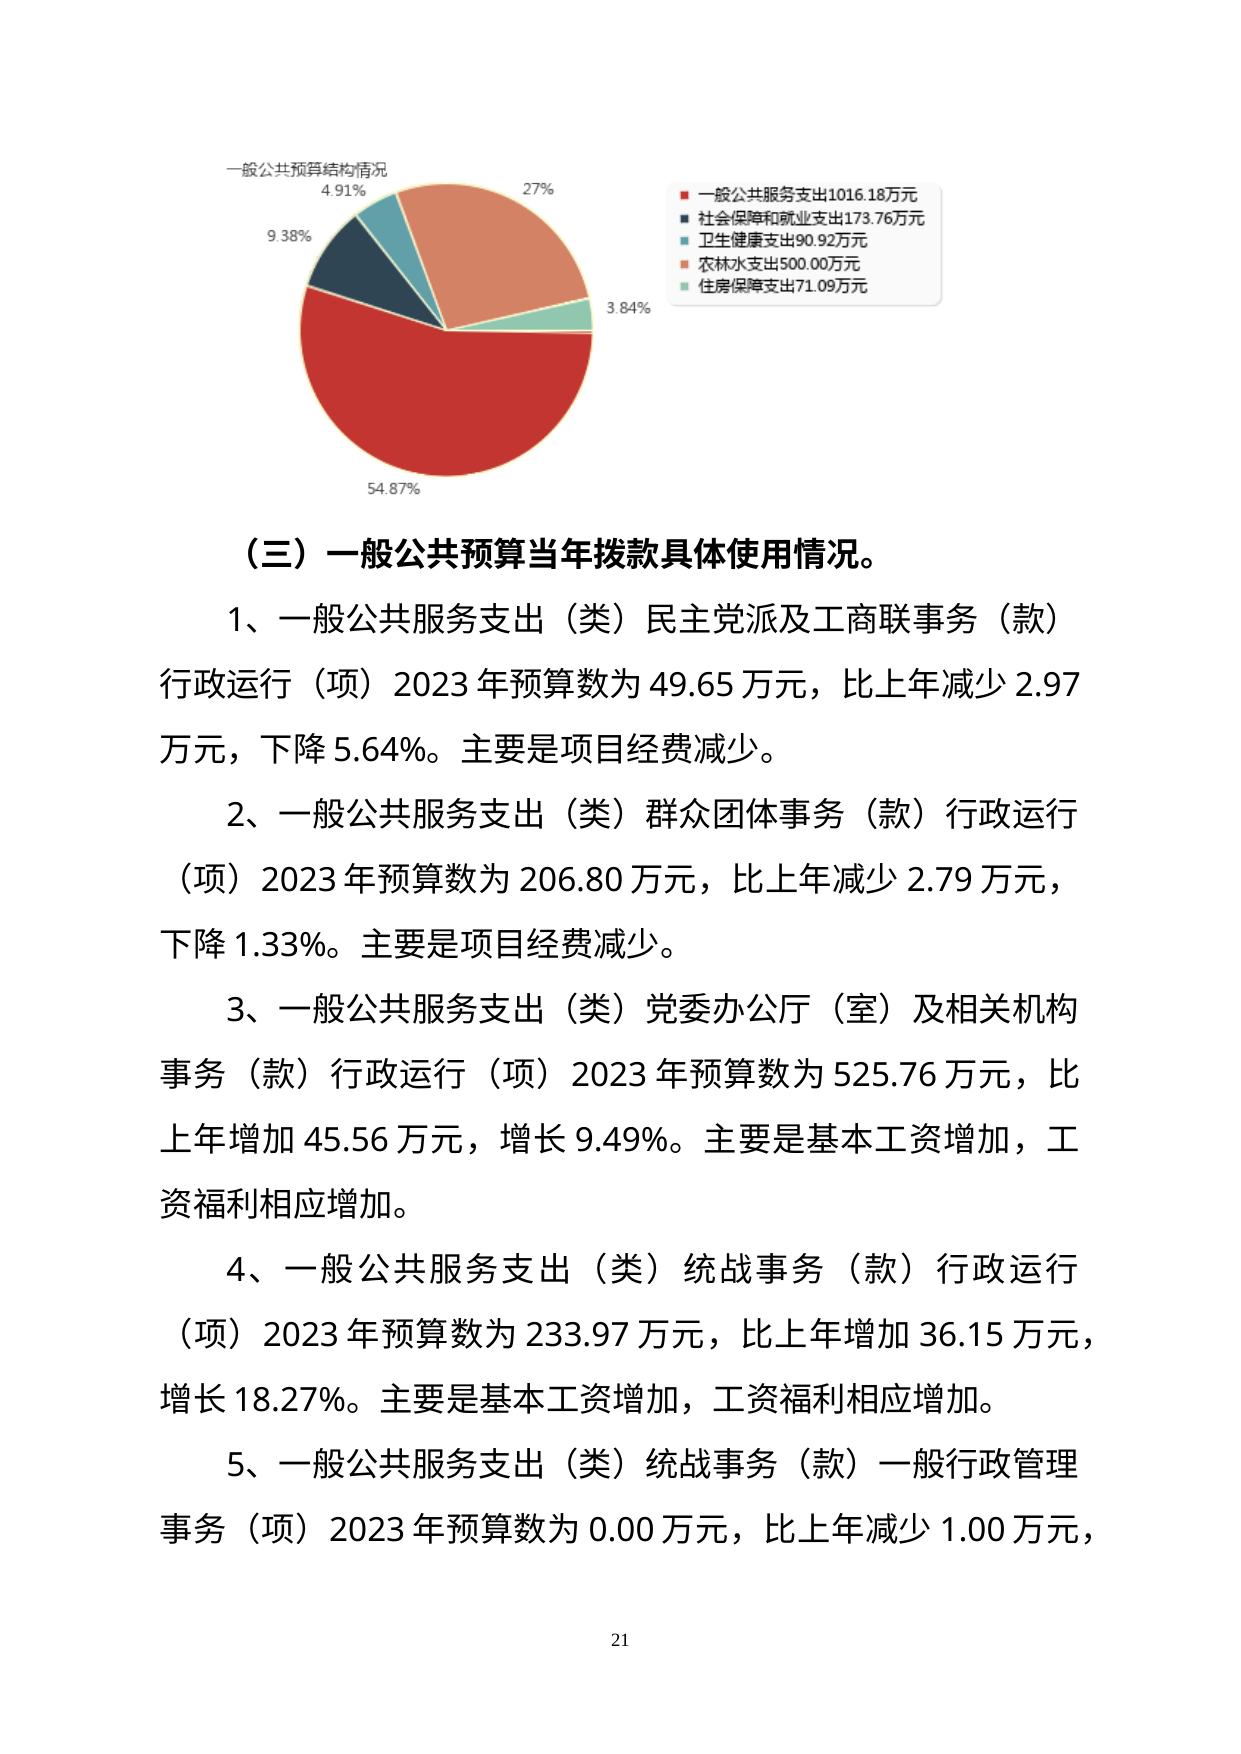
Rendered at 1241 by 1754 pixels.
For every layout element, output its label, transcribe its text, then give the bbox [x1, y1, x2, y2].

picture [226, 162, 960, 499]
text （三）一般公共预算当年拨款具体使用情况。 [159, 519, 1081, 584]
text 2、一般公共服务支出（类）群众团体事务（款）行政运行（项）2023年预算数为206.80万元，比上年减少2.79万元，下降1.33%。主要是项目经费减少。 [159, 779, 1081, 974]
text 1、一般公共服务支出（类）民主党派及工商联事务（款）行政运行（项）2023年预算数为49.65万元，比上年减少2.97万元，下降5.64%。主要是项目经费减少。 [159, 584, 1081, 779]
text 4、一般公共服务支出（类）统战事务（款）行政运行（项）2023年预算数为233.97万元，比上年增加36.15万元，增长18.27%。主要是基本工资增加，工资福利相应增加。 [159, 1234, 1081, 1429]
text 3、一般公共服务支出（类）党委办公厅（室）及相关机构事务（款）行政运行（项）2023年预算数为525.76万元，比上年增加45.56万元，增长9.49%。主要是基本工资增加，工资福利相应增加。 [159, 974, 1081, 1234]
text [159, 1429, 1081, 1559]
